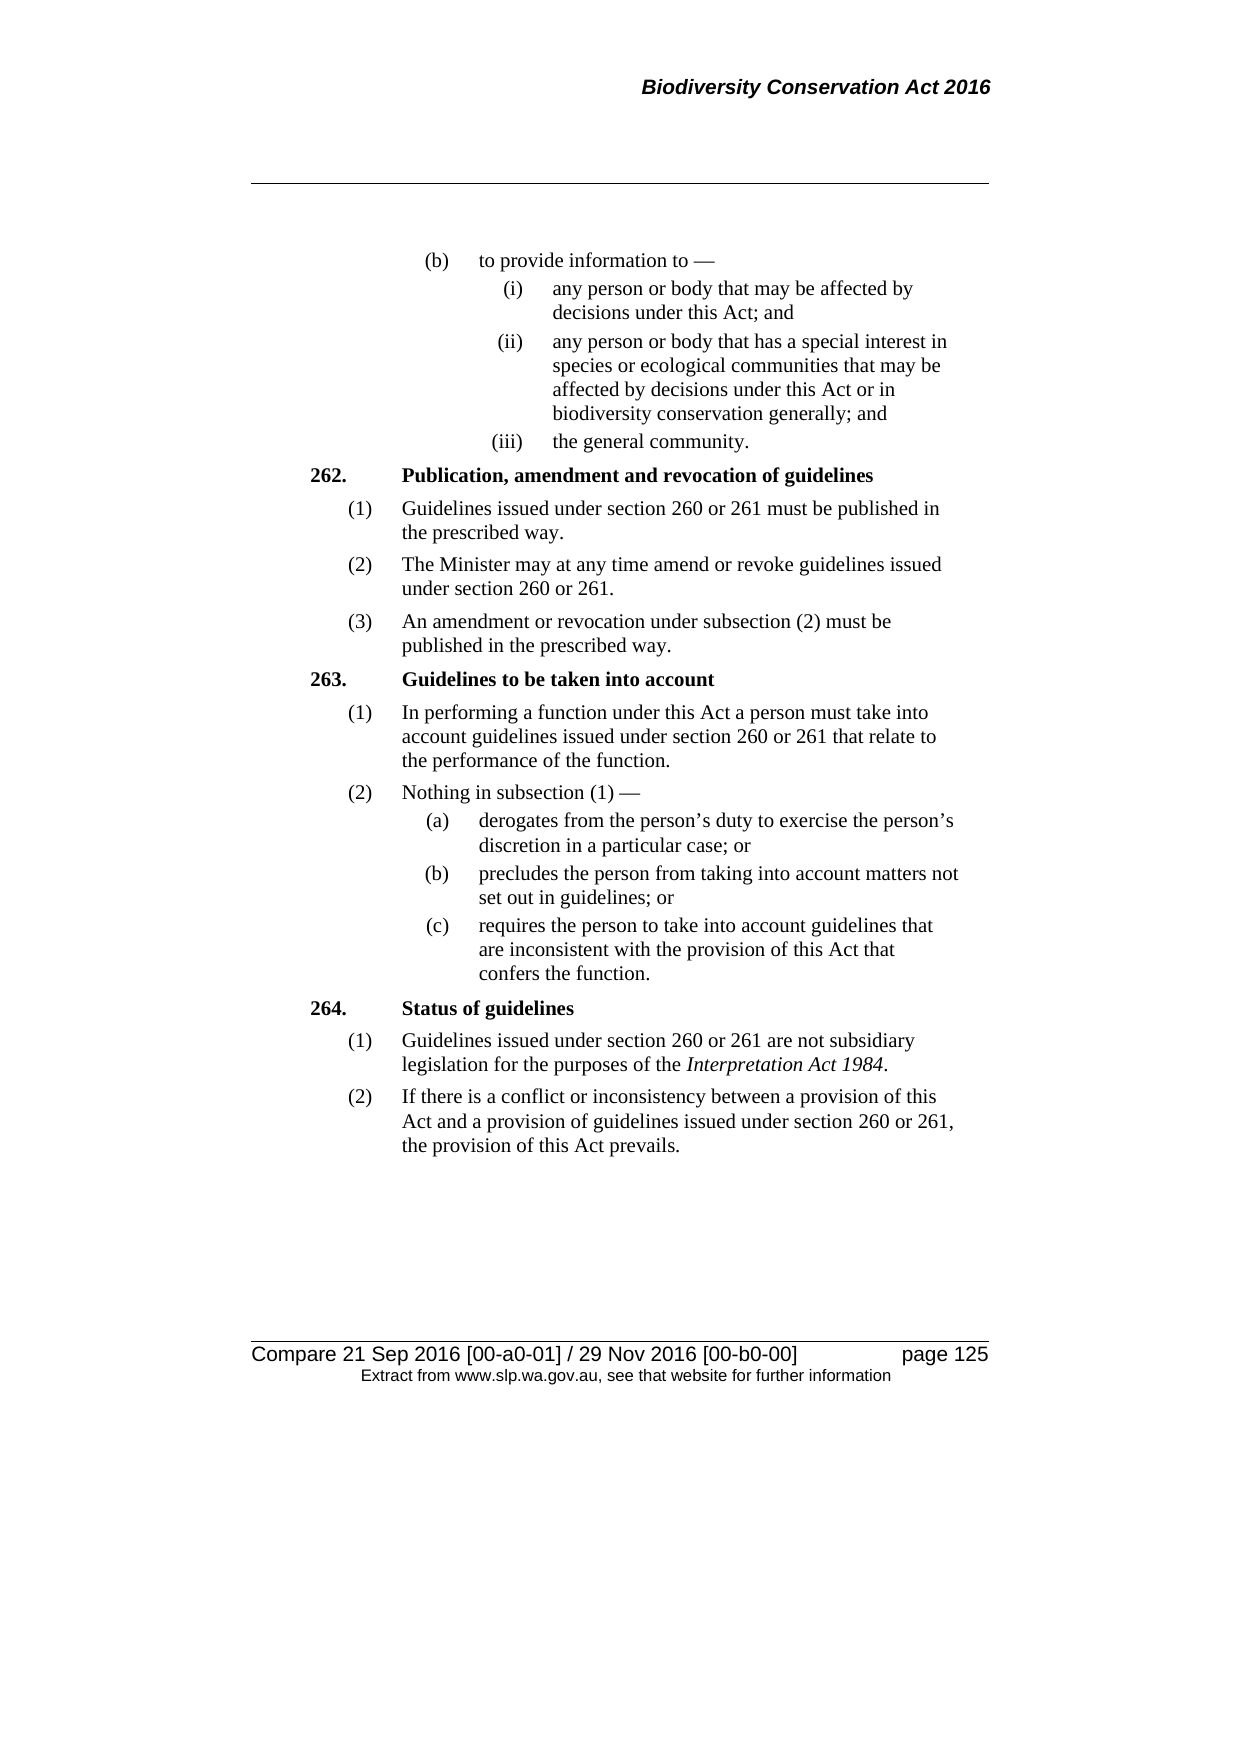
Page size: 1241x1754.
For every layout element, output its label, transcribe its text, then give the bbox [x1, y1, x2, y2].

text (a) derogates from the person’s duty to exercise the person’s discretion in a particular case; or [390, 808, 959, 857]
text (iii) the general community. [464, 429, 959, 453]
subtitle 263. Guidelines to be taken into account [310, 667, 959, 691]
subtitle 262. Publication, amendment and revocation of guidelines [310, 463, 959, 487]
text (1) Guidelines issued under section 260 or 261 are not subsidiary legislation for the purposes of the Interpretation Act 1984. [313, 1028, 959, 1076]
text (b) precludes the person from taking into account matters not set out in guidelines; or [390, 861, 959, 909]
text (2) The Minister may at any time amend or revoke guidelines issued under section 260 or 261. [313, 552, 959, 600]
text (c) requires the person to take into account guidelines that are inconsistent with the provision of this Act that confers the function. [390, 913, 959, 985]
subtitle 264. Status of guidelines [310, 996, 959, 1020]
text (ii) any person or body that has a special interest in species or ecological communities that may be affected by decisions under this Act or in biodiversity conservation generally; and [464, 328, 959, 425]
text (i) any person or body that may be affected by decisions under this Act; and [464, 276, 959, 324]
text (3) An amendment or revocation under subsection (2) must be published in the prescribed way. [313, 609, 959, 657]
text (2) If there is a conflict or inconsistency between a provision of this Act and a provision of guidelines issued under section 260 or 261, the provision of this Act prevails. [313, 1084, 959, 1157]
text (b) to provide information to — [390, 248, 959, 272]
text (1) In performing a function under this Act a person must take into account guidelines issued under section 260 or 261 that relate to the performance of the function. [313, 700, 959, 772]
text (1) Guidelines issued under section 260 or 261 must be published in the prescribed way. [313, 496, 959, 544]
text (2) Nothing in subsection (1) — [313, 780, 959, 804]
